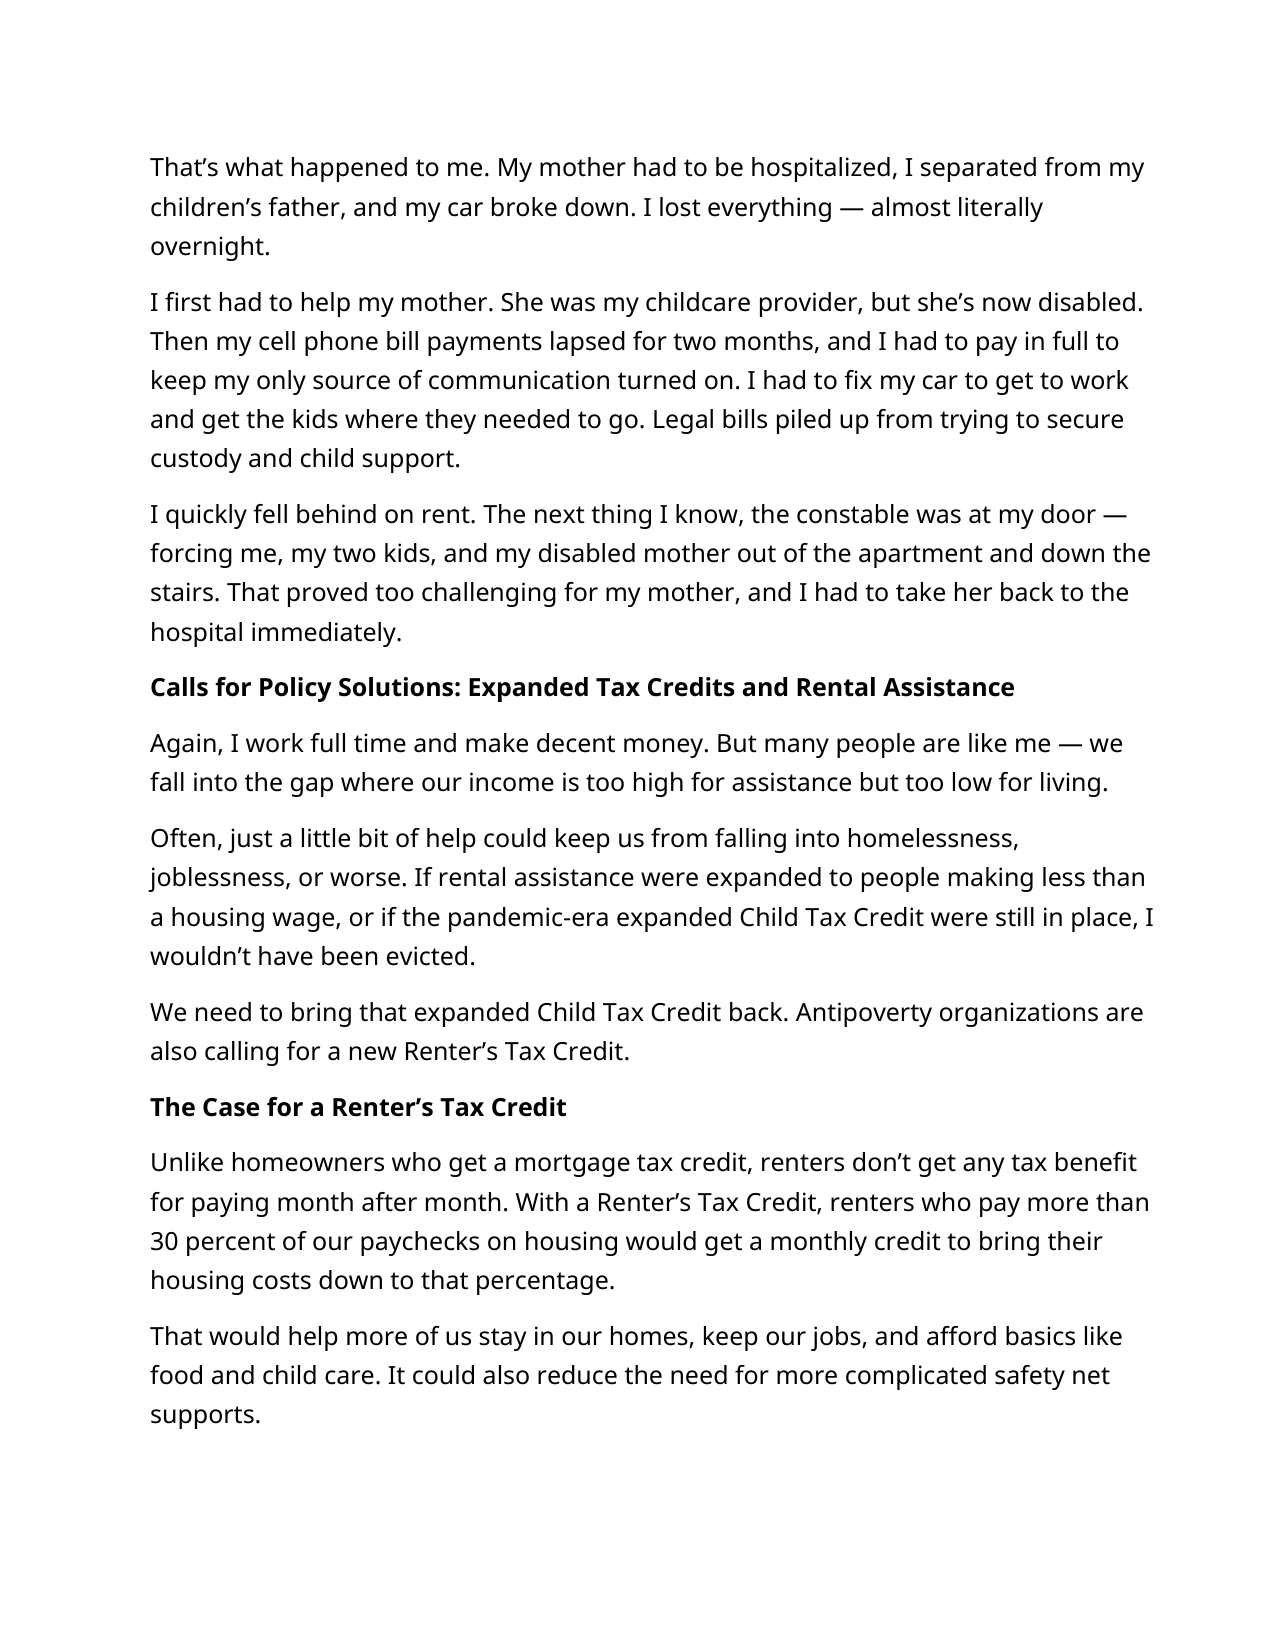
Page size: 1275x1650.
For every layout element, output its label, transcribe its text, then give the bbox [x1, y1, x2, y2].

text We need to bring that expanded Child Tax Credit back. Antipoverty organizations are also calling for a new Renter’s Tax Credit. [150, 994, 1155, 1067]
text Often, just a little bit of help could keep us from falling into homelessness, joblessness, or worse. If rental assistance were expanded to people making less than a housing wage, or if the pandemic-era expanded Child Tax Credit were still in place, I wouldn’t have been evicted. [150, 821, 1155, 972]
text That would help more of us stay in our homes, keep our jobs, and afford basics like food and child care. It could also reduce the need for more complicated safety net supports. [150, 1318, 1155, 1431]
text I first had to help my mother. She was my childcare provider, but she’s now disabled. Then my cell phone bill payments lapsed for two months, and I had to pay in full to keep my only source of communication turned on. I had to fix my car to get to work and get the kids where they needed to go. Legal bills piled up from trying to secure custody and child support. [150, 284, 1155, 475]
text Again, I work full time and make decent money. But many people are like me — we fall into the gap where our income is too high for assistance but too low for living. [150, 726, 1155, 799]
text I quickly fell behind on rent. The next thing I know, the constable was at my door — forcing me, my two kids, and my disabled mother out of the apartment and down the stairs. That proved too challenging for my mother, and I had to take her back to the hospital immediately. [150, 497, 1155, 648]
text That’s what happened to me. My mother had to be hospitalized, I separated from my children’s father, and my car broke down. I lost everything — almost literally overnight. [150, 150, 1155, 262]
text The Case for a Renter’s Tax Credit [150, 1089, 1155, 1123]
text Calls for Policy Solutions: Expanded Tax Credits and Rental Assistance [150, 670, 1155, 704]
text Unlike homeowners who get a mortgage tax credit, renters don’t get any tax benefit for paying month after month. With a Renter’s Tax Credit, renters who pay more than 30 percent of our paychecks on housing would get a monthly credit to bring their housing costs down to that percentage. [150, 1145, 1155, 1297]
